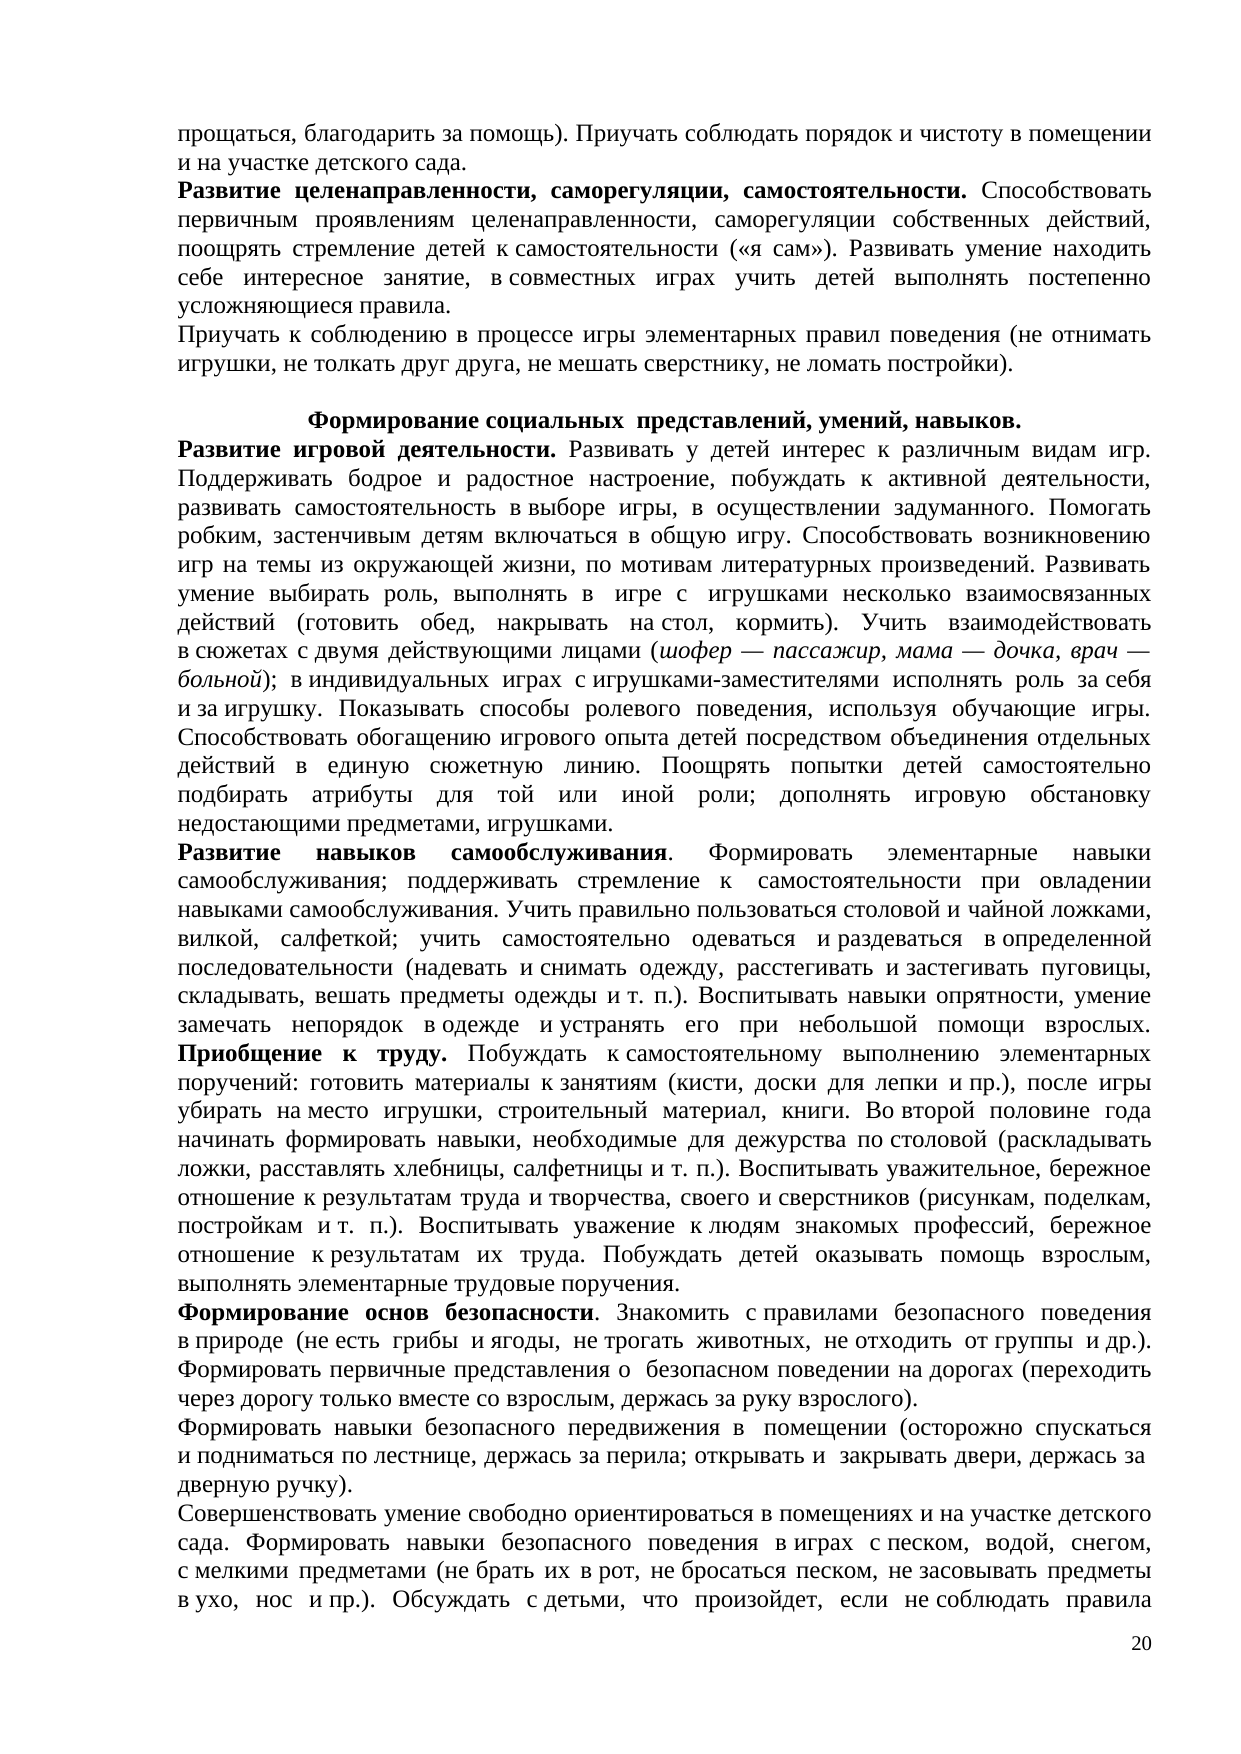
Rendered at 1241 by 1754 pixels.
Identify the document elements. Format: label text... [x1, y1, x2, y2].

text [177, 1498, 1152, 1613]
text Формировать навыки безопасного передвижения в помещении (осторожно спускаться и подниматься по лестнице, держась за перила; открывать и закрывать двери, держась за дверную ручку). [177, 1412, 1152, 1498]
text Развитие целенаправленности, саморегуляции, самостоятельности. Способствовать первичным проявлениям целенаправленности, саморегуляции собственных действий, поощрять стремление детей к самостоятельности («я сам»). Развивать умение находить себе интересное занятие, в совместных играх учить детей выполнять постепенно усложняющиеся правила. [177, 176, 1152, 319]
text Приучать к соблюдению в процессе игры элементарных правил поведения (не отнимать игрушки, не толкать друг друга, не мешать сверстнику, не ломать постройки). [177, 319, 1152, 377]
text Формирование основ безопасности. Знакомить с правилами безопасного поведения в природе (не есть грибы и ягоды, не трогать животных, не отходить от группы и др.). Формировать первичные представления о безопасном поведении на дорогах (переходить через дорогу только вместе со взрослым, держась за руку взрослого). [177, 1297, 1152, 1412]
text Формирование социальных представлений, умений, навыков. [177, 406, 1152, 434]
text Развитие игровой деятельности. Развивать у детей интерес к различным видам игр. Поддерживать бодрое и радостное настроение, побуждать к активной деятельности, развивать самостоятельность в выборе игры, в осуществлении задуманного. Помогать робким, застенчивым детям включаться в общую игру. Способствовать возникновению игр на темы из окружающей жизни, по мотивам литературных произведений. Развивать умение выбирать роль, выполнять в игре с игрушками несколько взаимосвязанных действий (готовить обед, накрывать на стол, кормить). Учить взаимодействовать в сюжетах с двумя действующими лицами (шофер — пассажир, мама — дочка, врач — больной); в индивидуальных играх с игрушками-заместителями исполнять роль за себя и за игрушку. Показывать способы ролевого поведения, используя обучающие игры. Способствовать обогащению игрового опыта детей посредством объединения отдельных действий в единую сюжетную линию. Поощрять попытки детей самостоятельно подбирать атрибуты для той или иной роли; дополнять игровую обстановку недостающими предметами, игрушками. [177, 434, 1152, 837]
text Развитие навыков самообслуживания. Формировать элементарные навыки самообслуживания; поддерживать стремление к самостоятельности при овладении навыками самообслуживания. Учить правильно пользоваться столовой и чайной ложками, вилкой, салфеткой; учить самостоятельно одеваться и раздеваться в определенной последовательности (надевать и снимать одежду, расстегивать и застегивать пуговицы, складывать, вешать предметы одежды и т. п.). Воспитывать навыки опрятности, умение замечать непорядок в одежде и устранять его при небольшой помощи взрослых. Приобщение к труду. Побуждать к самостоятельному выполнению элементарных поручений: готовить материалы к занятиям (кисти, доски для лепки и пр.), после игры убирать на место игрушки, строительный материал, книги. Во второй половине года начинать формировать навыки, необходимые для дежурства по столовой (раскладывать ложки, расставлять хлебницы, салфетницы и т. п.). Воспитывать уважительное, бережное отношение к результатам труда и творчества, своего и сверстников (рисункам, поделкам, постройкам и т. п.). Воспитывать уважение к людям знакомых профессий, бережное отношение к результатам их труда. Побуждать детей оказывать помощь взрослым, выполнять элементарные трудовые поручения. [177, 837, 1152, 1297]
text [177, 118, 1152, 176]
